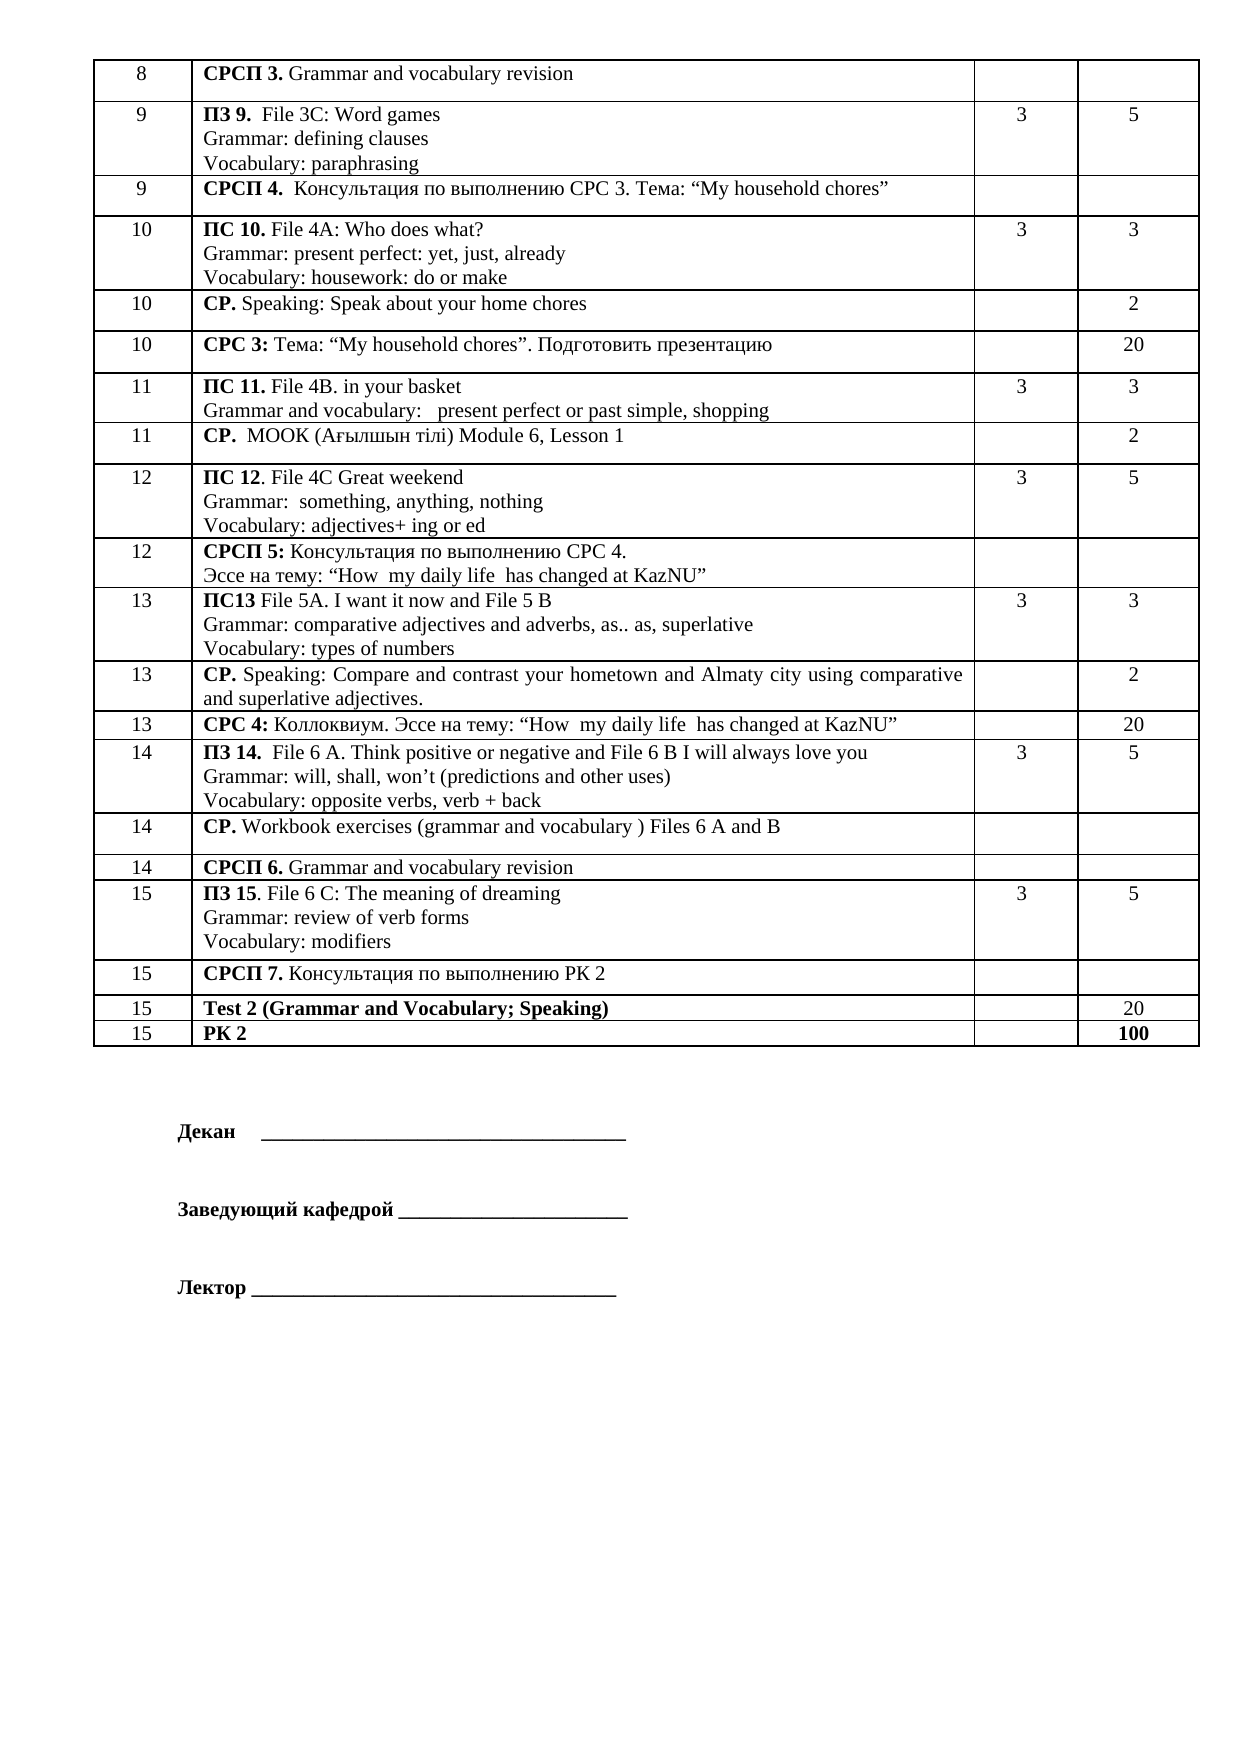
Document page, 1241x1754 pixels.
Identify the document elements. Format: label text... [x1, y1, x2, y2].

table_cell ПЗ 14. File 6 A. Think positive or negative and File 6 B I will always love you Grammar: will, shall, won’t (predictions and other uses) Vocabulary: opposite verbs, verb + back [193, 740, 974, 812]
table_cell 5 [1079, 881, 1198, 959]
text Лектор ___________________________________ [177, 1274, 1152, 1299]
table_cell [1079, 961, 1198, 994]
table_cell 5 [1079, 465, 1198, 537]
table_cell 3 [975, 465, 1077, 537]
table_cell 12 [95, 465, 191, 537]
table_cell 10 [95, 332, 191, 372]
table_cell 11 [95, 374, 191, 422]
table_cell СРСП 4. Консультация по выполнению СРС 3. Тема: “My household chores” [193, 176, 974, 215]
table_cell [1079, 814, 1198, 854]
table_cell 2 [1079, 291, 1198, 330]
table_cell 14 [95, 814, 191, 854]
table_cell 13 [95, 588, 191, 660]
table_cell [975, 996, 1077, 1019]
table_cell [975, 176, 1077, 215]
table_cell [975, 961, 1077, 994]
table_cell [975, 332, 1077, 372]
table_cell 3 [975, 217, 1077, 289]
table_cell [1079, 176, 1198, 215]
table_cell [975, 855, 1077, 879]
table_cell 3 [1079, 217, 1198, 289]
text Декан ___________________________________ [177, 1119, 1152, 1143]
table_cell 5 [1079, 740, 1198, 812]
table_cell СРСП 3. Grammar and vocabulary revision [193, 61, 974, 101]
table_cell 15 [95, 881, 191, 959]
table_cell 3 [975, 740, 1077, 812]
table_cell СРСП 6. Grammar and vocabulary revision [193, 855, 974, 879]
table_cell [1079, 61, 1198, 101]
table_cell 10 [95, 217, 191, 289]
text Заведующий кафедрой ______________________ [177, 1197, 1152, 1221]
table_cell 20 [1079, 996, 1198, 1019]
table_cell Test 2 (Grammar and Vocabulary; Speaking) [193, 996, 974, 1019]
table_cell СРС 4: Коллоквиум. Эссе на тему: “How my daily life has changed at KazNU” [193, 712, 974, 738]
table_cell 13 [95, 662, 191, 710]
table_cell 3 [975, 102, 1077, 174]
table_cell 2 [1079, 423, 1198, 463]
table_cell 15 [95, 996, 191, 1019]
table_cell 5 [1079, 102, 1198, 174]
table_cell [975, 814, 1077, 854]
table_cell СР. Workbook exercises (grammar and vocabulary ) Files 6 A and B [193, 814, 974, 854]
table_cell CРСП 7. Консультация по выполнению РК 2 [193, 961, 974, 994]
table_cell ПС 12​. File 4C Great weekend Grammar: something, anything, nothing Vocabulary: adjectives+ ing or ed [193, 465, 974, 537]
table_cell СР. ​ MOOК (Ағылшын тілі) Module 6, Lesson 1 [193, 423, 974, 463]
table_cell [975, 1021, 1077, 1045]
table_cell 3 [975, 588, 1077, 660]
table_cell [975, 712, 1077, 738]
table_cell 11 [95, 423, 191, 463]
table_cell 20 [1079, 332, 1198, 372]
table_cell 100 [1079, 1021, 1198, 1045]
table_cell [975, 662, 1077, 710]
table_cell CР. Speaking: Compare and contrast your hometown and Almaty city using comparative and superlative adjectives. [193, 662, 974, 710]
table_cell 14 [95, 855, 191, 879]
table_cell [975, 291, 1077, 330]
table_cell ПЗ 15. File 6 C: The meaning of dreaming Grammar: review of verb forms Vocabulary: modifiers [193, 881, 974, 959]
table_cell 8 [95, 61, 191, 101]
table_cell [975, 61, 1077, 101]
table_cell 2 [1079, 662, 1198, 710]
table_cell ПС13 ​File 5A. I want it now and File 5 B Grammar: comparative adjectives and adverbs, as.. as, superlative Vocabulary: types of numbers [193, 588, 974, 660]
table_cell СРСП 5: Консультация по выполнению СРС 4. Эссе на тему: “How my daily life has changed at KazNU” [193, 539, 974, 587]
table_cell 3 [1079, 374, 1198, 422]
table_cell 10 [95, 291, 191, 330]
table_cell СРС 3: Тема: “My household chores”. Подготовить презентацию [193, 332, 974, 372]
table_cell ПС 10. File 4A: Who does what? Grammar: present perfect: yet, just, already Vocabulary: housework: do or make [193, 217, 974, 289]
table_cell [975, 539, 1077, 587]
table_cell СР. Speaking: Speak about your home chores [193, 291, 974, 330]
table_cell ПС 11. File 4B. in your basket Grammar and vocabulary: present perfect or past simple, shopping [193, 374, 974, 422]
table_cell 3 [975, 881, 1077, 959]
table_cell 14 [95, 740, 191, 812]
table_cell [1079, 855, 1198, 879]
table_cell 13 [95, 712, 191, 738]
table_cell 3 [975, 374, 1077, 422]
table_cell 15 [95, 961, 191, 994]
table_cell [1079, 539, 1198, 587]
table_cell ПЗ 9. ​ File 3C: Word games Grammar: defining clauses Vocabulary: paraphrasing [193, 102, 974, 174]
table_cell 12 [95, 539, 191, 587]
table_cell 20 [1079, 712, 1198, 738]
table_cell 3 [1079, 588, 1198, 660]
table_cell 9 [95, 176, 191, 215]
table_cell 15 [95, 1021, 191, 1045]
table_cell РК 2 [193, 1021, 974, 1045]
table_cell 9 [95, 102, 191, 174]
table_cell [975, 423, 1077, 463]
